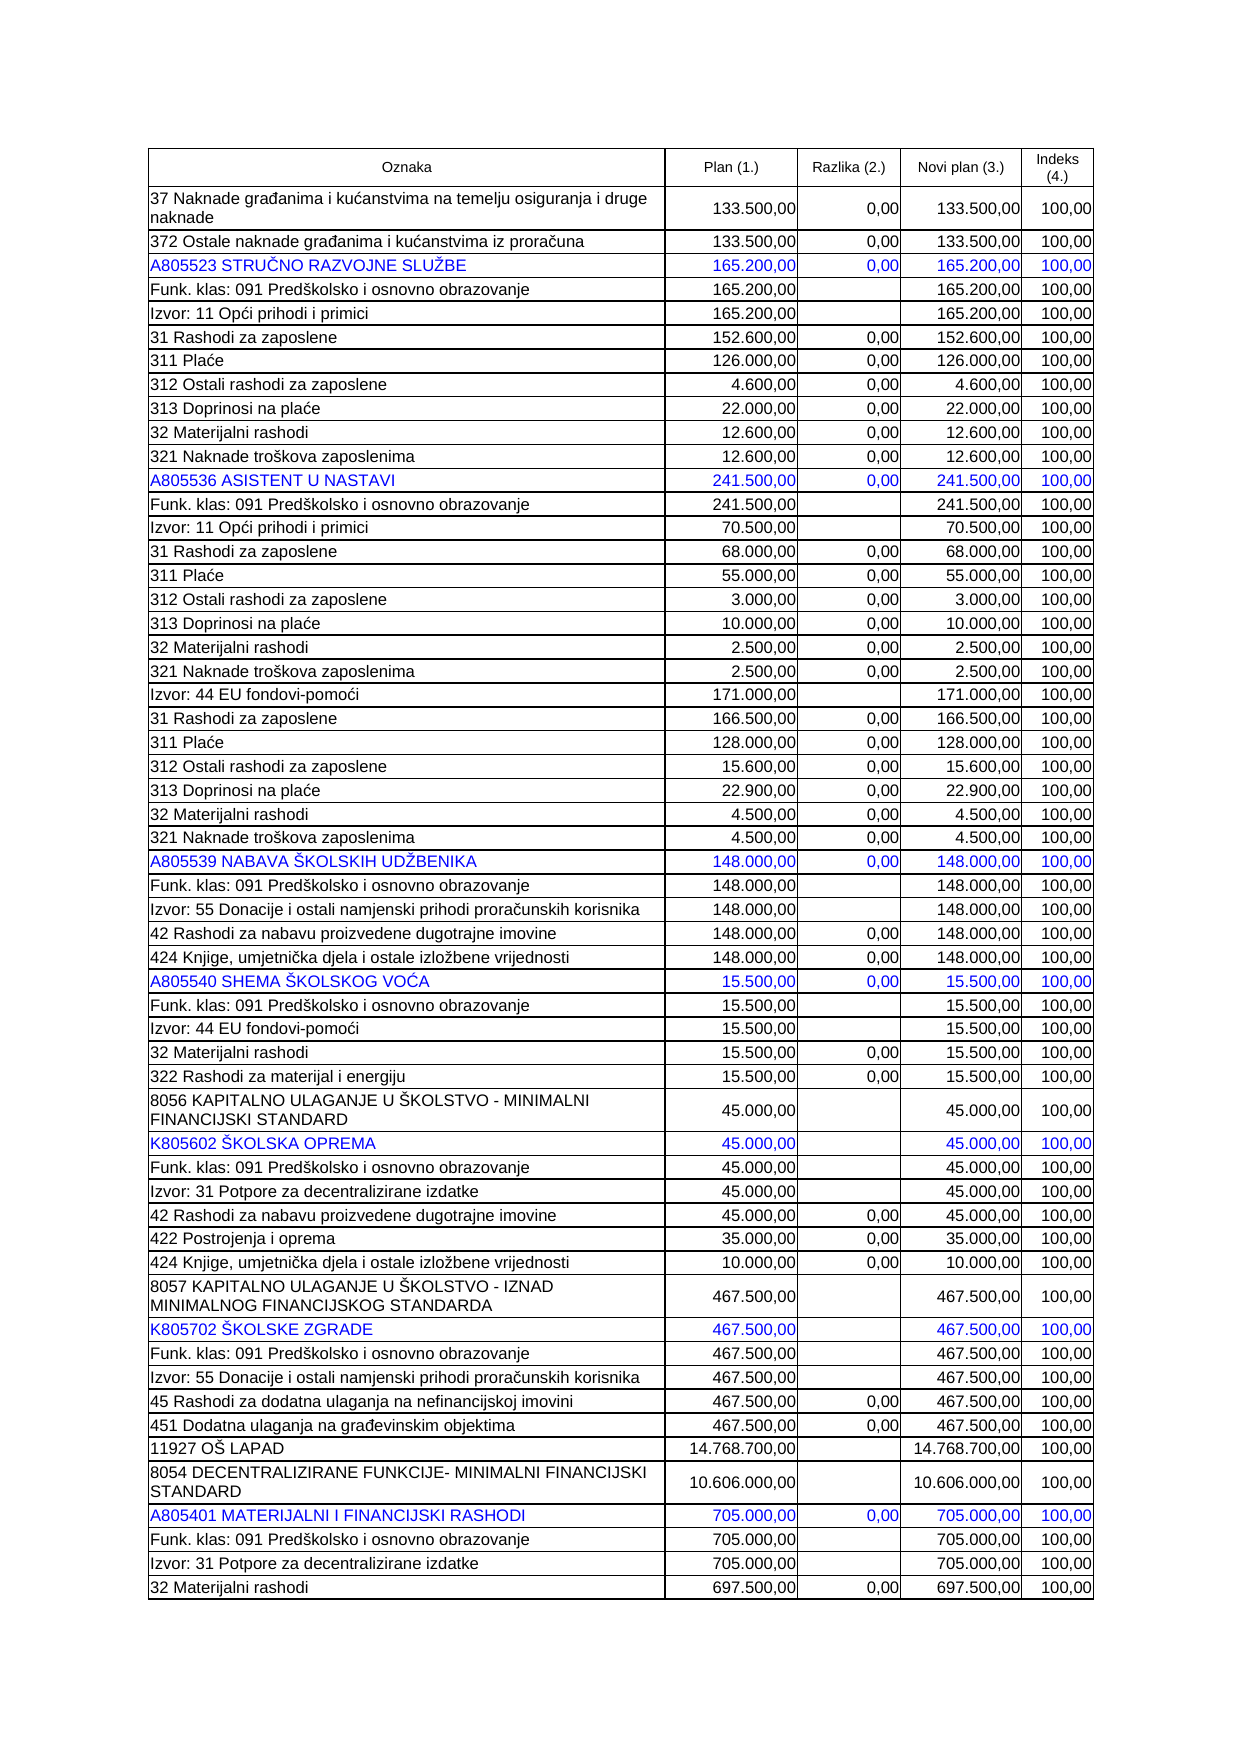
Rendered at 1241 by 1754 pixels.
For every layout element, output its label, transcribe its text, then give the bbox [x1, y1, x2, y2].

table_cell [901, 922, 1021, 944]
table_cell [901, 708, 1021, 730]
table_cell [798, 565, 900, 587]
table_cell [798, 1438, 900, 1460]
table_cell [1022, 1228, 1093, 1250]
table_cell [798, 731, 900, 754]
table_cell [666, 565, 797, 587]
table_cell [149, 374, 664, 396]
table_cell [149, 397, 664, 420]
table_header Plan (1.) [666, 149, 797, 186]
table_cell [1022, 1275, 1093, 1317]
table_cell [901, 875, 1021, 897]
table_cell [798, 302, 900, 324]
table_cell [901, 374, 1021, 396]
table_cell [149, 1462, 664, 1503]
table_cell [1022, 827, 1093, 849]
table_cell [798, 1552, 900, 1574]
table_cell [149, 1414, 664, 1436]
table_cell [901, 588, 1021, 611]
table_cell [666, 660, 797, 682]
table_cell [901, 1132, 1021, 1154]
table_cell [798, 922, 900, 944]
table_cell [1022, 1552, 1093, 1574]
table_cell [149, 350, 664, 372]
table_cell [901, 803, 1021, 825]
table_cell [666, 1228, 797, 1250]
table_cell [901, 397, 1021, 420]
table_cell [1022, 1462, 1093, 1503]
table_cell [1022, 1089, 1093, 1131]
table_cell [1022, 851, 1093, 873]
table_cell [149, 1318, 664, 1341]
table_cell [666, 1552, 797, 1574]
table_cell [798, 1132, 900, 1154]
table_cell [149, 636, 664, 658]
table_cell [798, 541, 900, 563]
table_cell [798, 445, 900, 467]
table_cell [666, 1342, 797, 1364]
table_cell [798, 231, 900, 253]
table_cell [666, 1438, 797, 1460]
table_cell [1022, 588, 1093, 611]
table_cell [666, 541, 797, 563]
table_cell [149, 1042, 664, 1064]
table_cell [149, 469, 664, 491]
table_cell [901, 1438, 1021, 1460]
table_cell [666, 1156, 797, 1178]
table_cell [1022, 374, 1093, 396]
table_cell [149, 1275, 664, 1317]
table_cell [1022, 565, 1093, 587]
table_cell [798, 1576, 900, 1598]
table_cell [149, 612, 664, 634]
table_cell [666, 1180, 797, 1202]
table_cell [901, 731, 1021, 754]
table_header Indeks (4.) [1022, 149, 1093, 186]
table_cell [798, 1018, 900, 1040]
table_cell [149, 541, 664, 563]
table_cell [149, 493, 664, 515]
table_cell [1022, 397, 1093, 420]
table_header Novi plan (3.) [901, 149, 1021, 186]
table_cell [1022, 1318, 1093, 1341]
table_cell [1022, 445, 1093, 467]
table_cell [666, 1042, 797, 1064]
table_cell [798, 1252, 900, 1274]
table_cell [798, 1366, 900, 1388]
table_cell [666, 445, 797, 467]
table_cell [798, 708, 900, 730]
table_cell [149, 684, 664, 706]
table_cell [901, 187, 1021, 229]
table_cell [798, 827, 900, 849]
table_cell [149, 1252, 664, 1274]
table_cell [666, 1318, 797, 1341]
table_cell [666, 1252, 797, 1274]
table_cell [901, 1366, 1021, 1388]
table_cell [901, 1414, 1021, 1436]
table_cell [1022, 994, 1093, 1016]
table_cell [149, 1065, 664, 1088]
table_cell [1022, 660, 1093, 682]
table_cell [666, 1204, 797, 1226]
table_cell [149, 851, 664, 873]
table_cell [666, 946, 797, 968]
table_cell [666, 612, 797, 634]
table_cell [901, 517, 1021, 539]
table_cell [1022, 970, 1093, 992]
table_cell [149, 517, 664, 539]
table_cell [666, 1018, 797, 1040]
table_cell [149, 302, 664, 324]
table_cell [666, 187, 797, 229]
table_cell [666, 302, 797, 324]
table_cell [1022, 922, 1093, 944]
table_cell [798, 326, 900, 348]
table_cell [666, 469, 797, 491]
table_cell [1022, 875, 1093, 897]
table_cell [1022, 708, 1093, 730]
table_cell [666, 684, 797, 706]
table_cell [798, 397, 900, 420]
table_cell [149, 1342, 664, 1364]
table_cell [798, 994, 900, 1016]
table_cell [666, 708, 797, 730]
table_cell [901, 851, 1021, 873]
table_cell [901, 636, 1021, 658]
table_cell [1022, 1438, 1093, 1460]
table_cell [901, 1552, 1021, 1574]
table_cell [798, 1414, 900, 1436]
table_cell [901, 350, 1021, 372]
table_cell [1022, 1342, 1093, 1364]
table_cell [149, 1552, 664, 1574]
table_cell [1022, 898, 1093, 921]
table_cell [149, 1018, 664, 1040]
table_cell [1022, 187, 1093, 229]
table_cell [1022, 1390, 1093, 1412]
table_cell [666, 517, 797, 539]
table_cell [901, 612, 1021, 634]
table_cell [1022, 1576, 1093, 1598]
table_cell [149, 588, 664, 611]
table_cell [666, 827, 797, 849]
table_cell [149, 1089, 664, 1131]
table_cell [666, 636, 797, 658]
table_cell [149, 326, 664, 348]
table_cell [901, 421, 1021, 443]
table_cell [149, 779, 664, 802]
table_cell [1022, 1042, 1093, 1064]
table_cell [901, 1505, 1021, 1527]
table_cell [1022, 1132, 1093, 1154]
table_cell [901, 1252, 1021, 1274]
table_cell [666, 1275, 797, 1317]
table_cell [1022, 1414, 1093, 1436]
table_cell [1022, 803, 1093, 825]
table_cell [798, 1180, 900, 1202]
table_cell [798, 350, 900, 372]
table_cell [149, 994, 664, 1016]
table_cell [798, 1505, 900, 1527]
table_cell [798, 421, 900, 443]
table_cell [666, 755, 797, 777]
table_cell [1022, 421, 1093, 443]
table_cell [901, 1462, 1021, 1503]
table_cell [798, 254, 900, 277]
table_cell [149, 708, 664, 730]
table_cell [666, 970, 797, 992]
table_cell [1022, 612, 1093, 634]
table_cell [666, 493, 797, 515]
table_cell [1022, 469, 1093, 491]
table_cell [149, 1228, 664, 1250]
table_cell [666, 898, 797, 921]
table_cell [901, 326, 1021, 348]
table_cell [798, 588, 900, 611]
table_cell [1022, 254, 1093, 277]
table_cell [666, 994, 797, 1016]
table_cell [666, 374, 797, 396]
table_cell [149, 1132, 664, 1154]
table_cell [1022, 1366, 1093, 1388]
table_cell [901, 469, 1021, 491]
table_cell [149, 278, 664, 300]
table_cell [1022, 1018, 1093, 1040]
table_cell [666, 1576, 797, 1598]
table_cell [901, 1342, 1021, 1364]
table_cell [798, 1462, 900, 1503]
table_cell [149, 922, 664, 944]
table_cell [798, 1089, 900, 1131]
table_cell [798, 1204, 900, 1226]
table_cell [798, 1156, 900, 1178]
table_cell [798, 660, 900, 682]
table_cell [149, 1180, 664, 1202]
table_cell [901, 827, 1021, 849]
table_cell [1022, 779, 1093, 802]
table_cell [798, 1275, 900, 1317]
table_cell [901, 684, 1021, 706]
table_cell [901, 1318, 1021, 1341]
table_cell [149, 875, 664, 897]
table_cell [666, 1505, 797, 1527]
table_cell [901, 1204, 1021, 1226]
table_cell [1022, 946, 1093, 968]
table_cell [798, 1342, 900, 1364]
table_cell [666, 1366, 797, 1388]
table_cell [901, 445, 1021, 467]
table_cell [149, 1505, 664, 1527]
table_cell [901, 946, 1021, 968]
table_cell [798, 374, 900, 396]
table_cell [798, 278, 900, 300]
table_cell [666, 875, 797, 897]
table_header Oznaka [149, 149, 664, 186]
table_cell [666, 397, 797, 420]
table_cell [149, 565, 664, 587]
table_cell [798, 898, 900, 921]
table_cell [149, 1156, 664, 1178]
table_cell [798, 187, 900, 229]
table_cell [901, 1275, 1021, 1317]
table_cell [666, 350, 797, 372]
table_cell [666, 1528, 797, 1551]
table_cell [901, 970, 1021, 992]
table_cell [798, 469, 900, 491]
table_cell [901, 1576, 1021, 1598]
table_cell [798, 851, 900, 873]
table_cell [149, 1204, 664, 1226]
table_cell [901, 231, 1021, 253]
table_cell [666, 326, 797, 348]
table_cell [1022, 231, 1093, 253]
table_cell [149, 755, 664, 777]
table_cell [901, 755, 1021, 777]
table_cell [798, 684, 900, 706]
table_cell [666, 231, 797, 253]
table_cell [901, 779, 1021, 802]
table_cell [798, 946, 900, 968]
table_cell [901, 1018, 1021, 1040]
table_header Razlika (2.) [798, 149, 900, 186]
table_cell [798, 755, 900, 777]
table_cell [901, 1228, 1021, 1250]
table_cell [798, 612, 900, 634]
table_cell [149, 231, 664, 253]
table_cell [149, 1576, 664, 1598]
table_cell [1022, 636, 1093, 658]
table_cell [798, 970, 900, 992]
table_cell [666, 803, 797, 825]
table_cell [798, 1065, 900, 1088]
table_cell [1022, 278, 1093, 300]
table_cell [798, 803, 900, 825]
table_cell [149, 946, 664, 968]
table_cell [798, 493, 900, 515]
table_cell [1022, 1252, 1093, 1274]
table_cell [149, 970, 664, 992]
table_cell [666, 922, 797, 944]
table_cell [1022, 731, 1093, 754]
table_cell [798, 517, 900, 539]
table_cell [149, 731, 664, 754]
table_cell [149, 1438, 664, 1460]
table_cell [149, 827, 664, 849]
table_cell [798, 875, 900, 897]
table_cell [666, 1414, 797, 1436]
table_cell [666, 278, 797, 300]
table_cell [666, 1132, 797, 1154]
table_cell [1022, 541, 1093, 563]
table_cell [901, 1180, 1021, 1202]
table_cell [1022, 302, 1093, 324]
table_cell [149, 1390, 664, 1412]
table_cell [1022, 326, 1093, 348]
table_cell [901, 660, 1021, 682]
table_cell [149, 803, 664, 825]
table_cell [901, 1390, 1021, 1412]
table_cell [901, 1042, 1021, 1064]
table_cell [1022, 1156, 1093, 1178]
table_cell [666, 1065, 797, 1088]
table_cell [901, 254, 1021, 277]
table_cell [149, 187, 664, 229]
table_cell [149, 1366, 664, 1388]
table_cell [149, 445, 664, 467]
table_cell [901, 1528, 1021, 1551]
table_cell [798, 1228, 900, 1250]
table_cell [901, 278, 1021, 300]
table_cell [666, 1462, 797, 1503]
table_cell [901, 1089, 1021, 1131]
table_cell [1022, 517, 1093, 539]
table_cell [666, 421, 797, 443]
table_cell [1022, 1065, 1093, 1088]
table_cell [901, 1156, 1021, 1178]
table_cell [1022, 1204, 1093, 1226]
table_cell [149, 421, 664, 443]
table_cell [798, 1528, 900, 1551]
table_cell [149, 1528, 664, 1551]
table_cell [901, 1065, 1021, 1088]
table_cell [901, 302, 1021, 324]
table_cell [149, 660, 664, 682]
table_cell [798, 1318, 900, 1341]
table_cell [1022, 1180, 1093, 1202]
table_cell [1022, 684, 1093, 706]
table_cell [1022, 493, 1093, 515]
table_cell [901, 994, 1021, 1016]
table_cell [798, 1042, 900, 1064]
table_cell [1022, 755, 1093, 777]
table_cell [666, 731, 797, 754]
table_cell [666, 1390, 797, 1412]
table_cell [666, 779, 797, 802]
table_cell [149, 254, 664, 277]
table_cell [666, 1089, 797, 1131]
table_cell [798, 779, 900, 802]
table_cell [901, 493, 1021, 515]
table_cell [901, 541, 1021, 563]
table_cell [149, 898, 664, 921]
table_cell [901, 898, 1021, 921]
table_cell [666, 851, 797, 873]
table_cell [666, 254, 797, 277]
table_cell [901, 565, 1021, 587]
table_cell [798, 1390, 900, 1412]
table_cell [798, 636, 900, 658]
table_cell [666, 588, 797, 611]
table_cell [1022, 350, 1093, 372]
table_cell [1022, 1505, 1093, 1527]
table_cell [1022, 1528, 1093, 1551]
